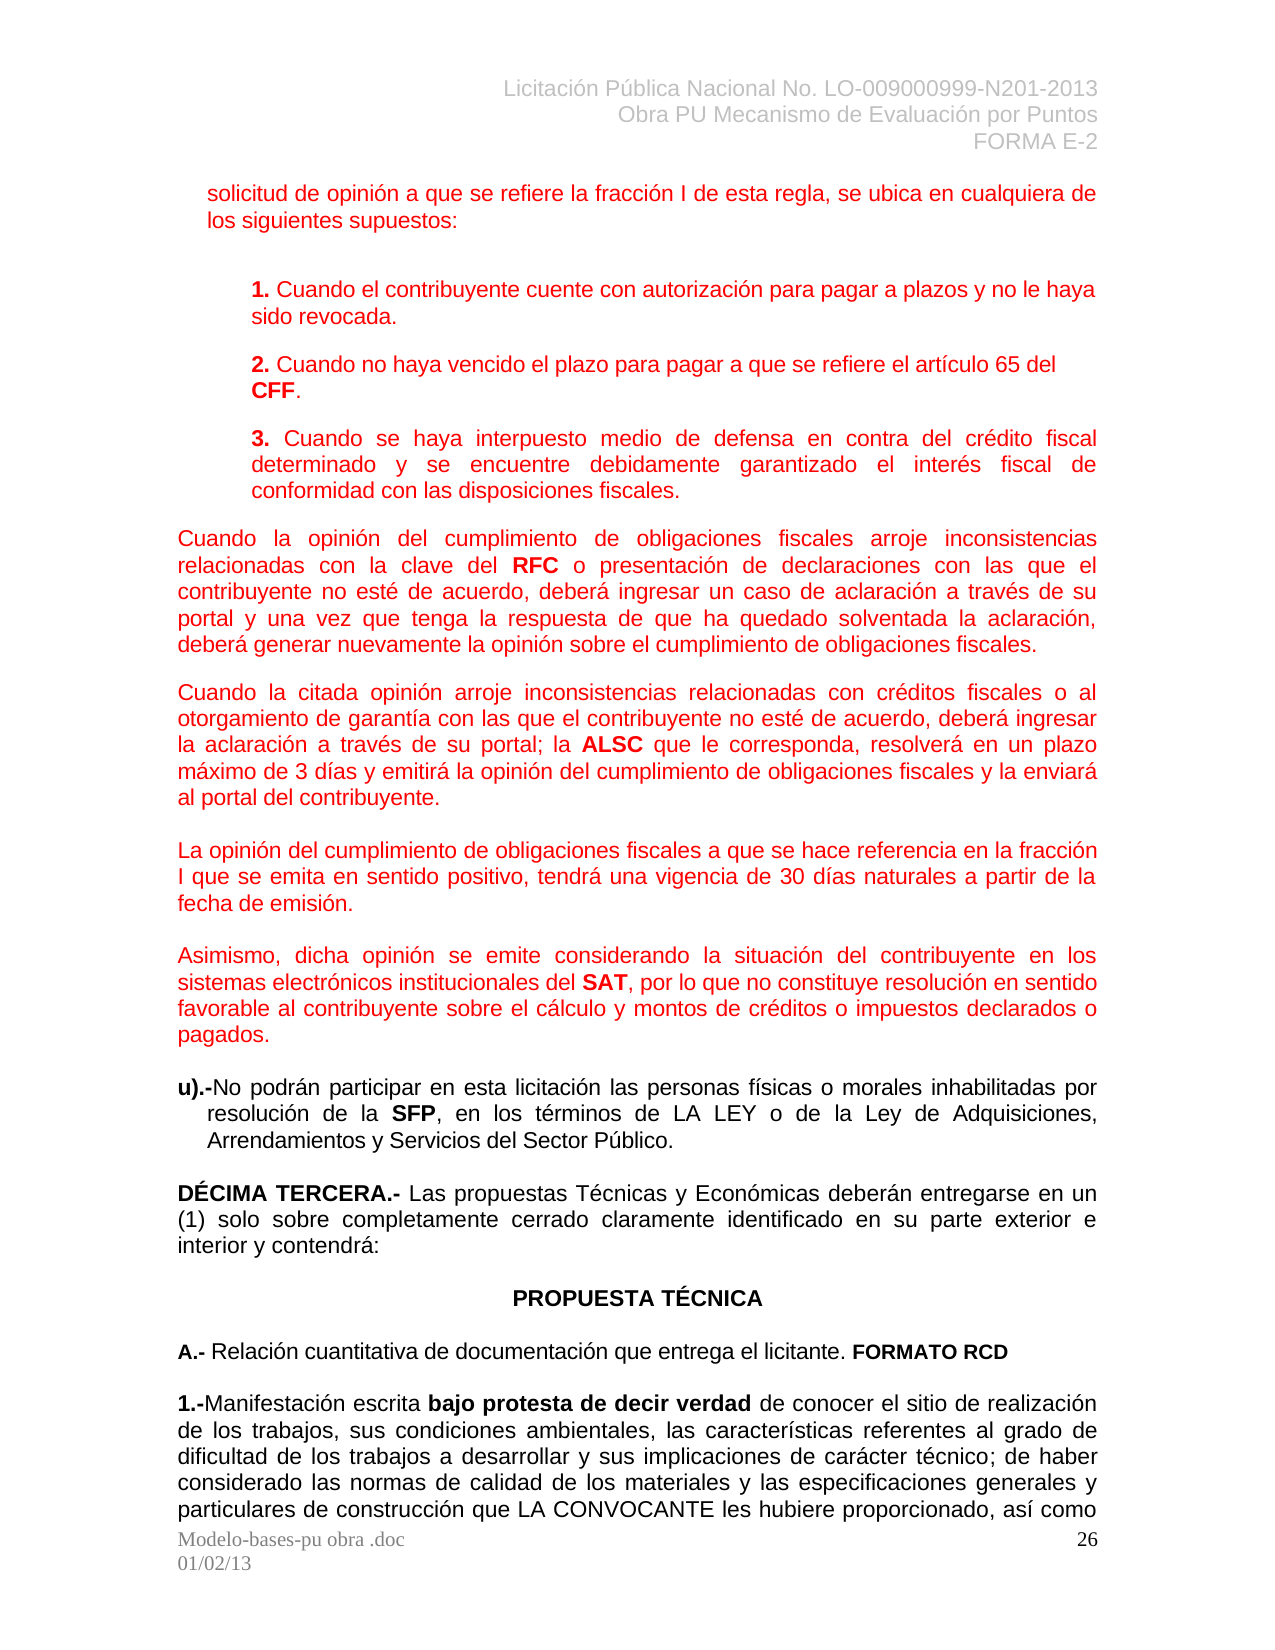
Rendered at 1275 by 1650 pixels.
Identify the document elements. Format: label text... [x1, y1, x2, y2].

subtitle PROPUESTA TÉCNICA [177, 1285, 1098, 1311]
text 2. Cuando no haya vencido el plazo para pagar a que se refiere el artículo 65 del CFF. [251, 351, 1098, 403]
text 1. Cuando el contribuyente cuente con autorización para pagar a plazos y no le haya sido revocada. [251, 276, 1098, 329]
text Cuando la citada opinión arroje inconsistencias relacionadas con créditos fiscales o al otorgamiento de garantía con las que el contribuyente no esté de acuerdo, deberá ingresar la aclaración a través de su portal; la ALSC que le corresponda, resolverá en un plazo máximo de 3 días y emitirá la opinión del cumplimiento de obligaciones fiscales y la enviará al portal del contribuyente. [177, 679, 1098, 811]
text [177, 1390, 1098, 1522]
text 3. Cuando se haya interpuesto medio de defensa en contra del crédito fiscal determinado y se encuentre debidamente garantizado el interés fiscal de conformidad con las disposiciones fiscales. [251, 425, 1098, 504]
text La opinión del cumplimiento de obligaciones fiscales a que se hace referencia en la fracción I que se emita en sentido positivo, tendrá una vigencia de 30 días naturales a partir de la fecha de emisión. [177, 837, 1098, 916]
text u).-No podrán participar en esta licitación las personas físicas o morales inhabilitadas por resolución de la SFP, en los términos de LA LEY o de de Adquisiciones, Arrendamientos y Servicios del Sector Público. [177, 1074, 1098, 1153]
text Asimismo, dicha opinión se emite considerando la situación del contribuyente en los sistemas electrónicos institucionales del SAT, por lo que no constituye resolución en sentido favorable al contribuyente sobre el cálculo y montos de créditos o impuestos declarados o pagados. [177, 942, 1098, 1048]
text DÉCIMA TERCERA.- Las propuestas Técnicas y Económicas deberán entregarse en un (1) solo sobre completamente cerrado claramente identificado en su parte exterior e interior y contendrá: [177, 1179, 1098, 1258]
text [207, 180, 1098, 233]
text Cuando la opinión del cumplimiento de obligaciones fiscales arroje inconsistencias relacionadas con la clave del RFC o presentación de declaraciones con las que el contribuyente no esté de acuerdo, deberá ingresar un caso de aclaración a través de su portal y una vez que tenga la respuesta de que ha quedado solventada la aclaración, deberá generar nuevamente la opinión sobre el cumplimiento de obligaciones fiscales. [177, 525, 1098, 657]
text A.- Relación cuantitativa de documentación que entrega el licitante. FORMATO RCD [177, 1338, 1098, 1364]
